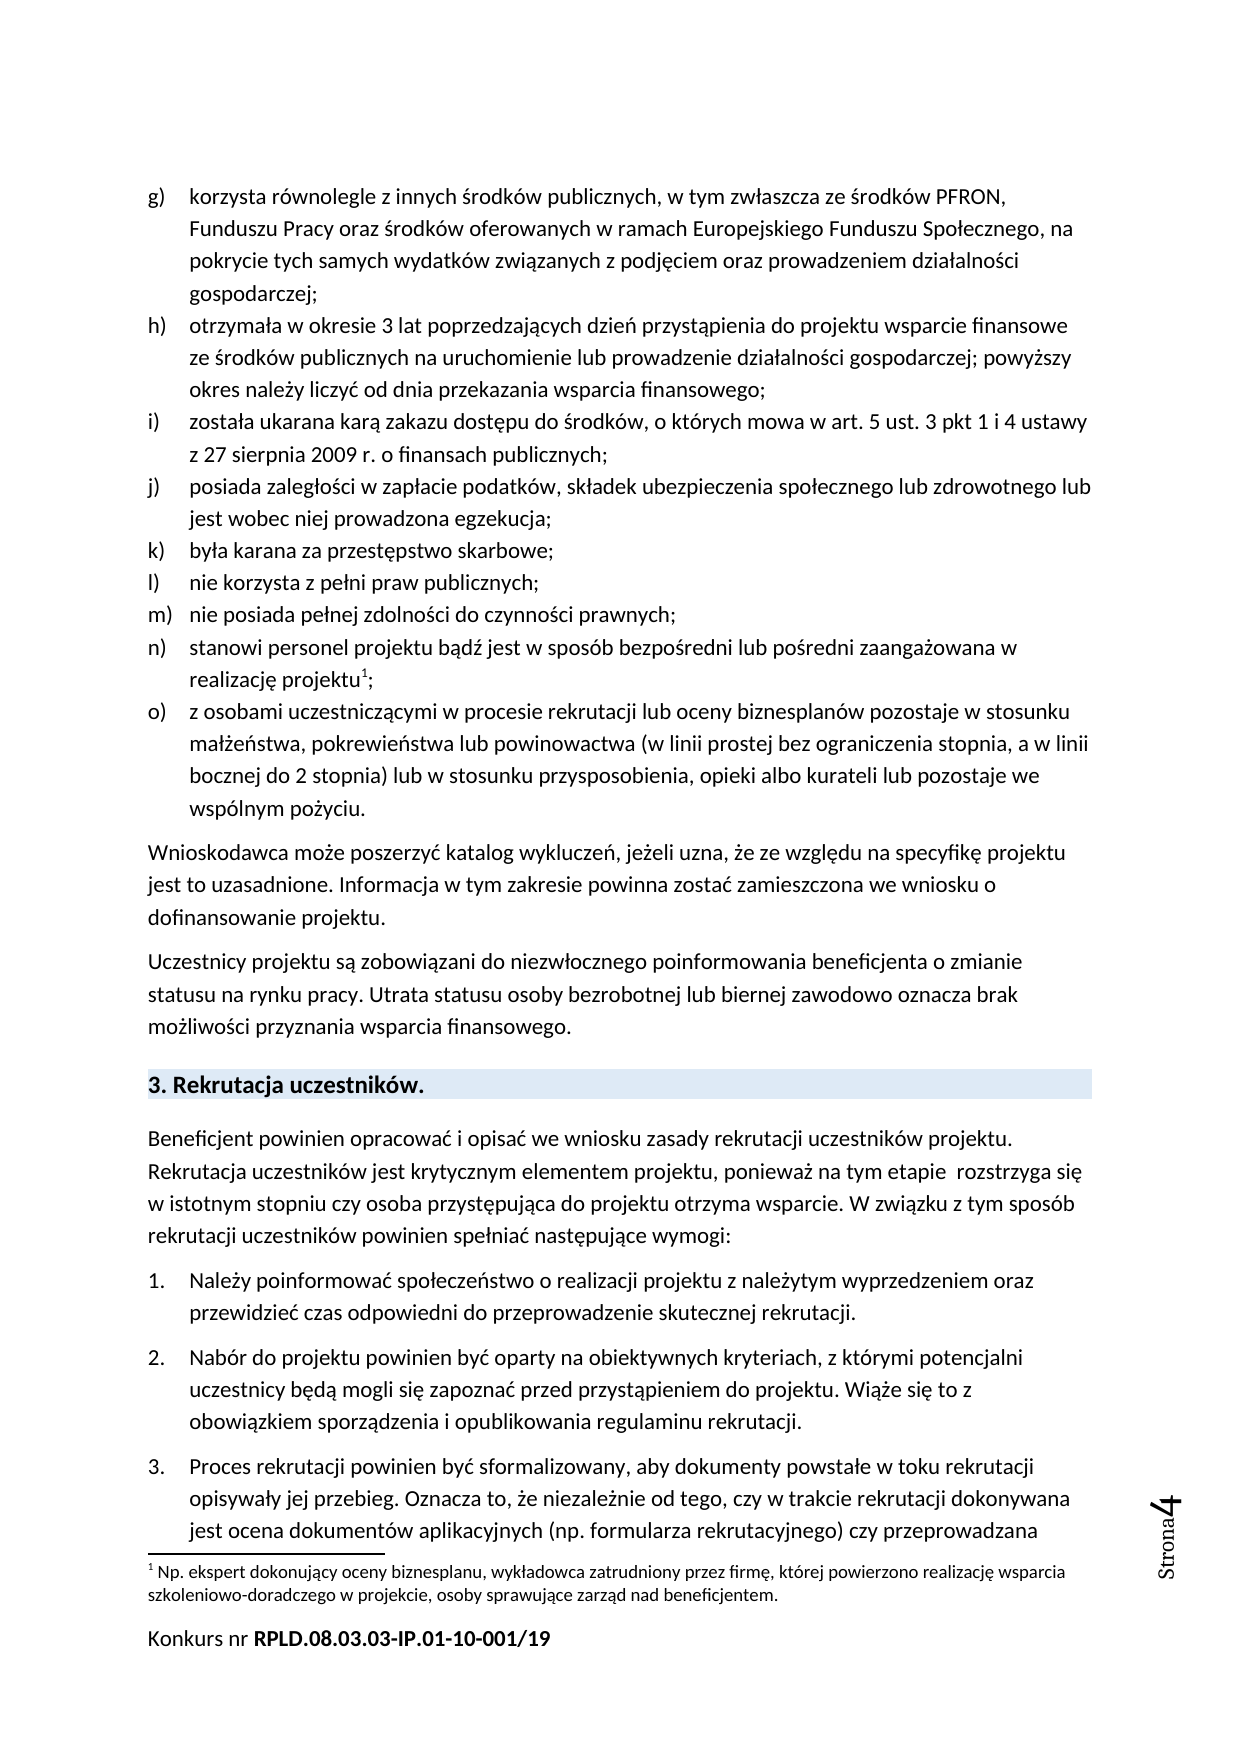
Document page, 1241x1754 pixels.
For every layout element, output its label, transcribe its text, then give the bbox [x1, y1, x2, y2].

list była karana za przestępstwo skarbowe; [148, 536, 1092, 564]
list została ukarana karą zakazu dostępu do środków, o których mowa w art. 5 ust. 3 pkt 1 i 4 ustawy z 27 sierpnia 2009 r. o finansach publicznych; [148, 407, 1092, 468]
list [148, 1452, 1092, 1544]
text Uczestnicy projektu są zobowiązani do niezwłocznego poinformowania beneficjenta o zmianie statusu na rynku pracy. Utrata statusu osoby bezrobotnej lub biernej zawodowo oznacza brak możliwości przyznania wsparcia finansowego. [148, 947, 1092, 1040]
text 3. Rekrutacja uczestników. [148, 1069, 1092, 1099]
list z osobami uczestniczącymi w procesie rekrutacji lub oceny biznesplanów pozostaje w stosunku małżeństwa, pokrewieństwa lub powinowactwa (w linii prostej bez ograniczenia stopnia, a w linii bocznej do 2 stopnia) lub w stosunku przysposobienia, opieki albo kurateli lub pozostaje we wspólnym pożyciu. [148, 697, 1092, 822]
list Należy poinformować społeczeństwo o realizacji projektu z należytym wyprzedzeniem oraz przewidzieć czas odpowiedni do przeprowadzenie skutecznej rekrutacji. [148, 1266, 1092, 1326]
text Beneficjent powinien opracować i opisać we wniosku zasady rekrutacji uczestników projektu. Rekrutacja uczestników jest krytycznym elementem projektu, ponieważ na tym etapie rozstrzyga się w istotnym stopniu czy osoba przystępująca do projektu otrzyma wsparcie. W związku z tym sposób rekrutacji uczestników powinien spełniać następujące wymogi: [148, 1124, 1092, 1249]
list posiada zaległości w zapłacie podatków, składek ubezpieczenia społecznego lub zdrowotnego lub jest wobec niej prowadzona egzekucja; [148, 472, 1092, 532]
list Nabór do projektu powinien być oparty na obiektywnych kryteriach, z którymi potencjalni uczestnicy będą mogli się zapoznać przed przystąpieniem do projektu. Wiąże się to z obowiązkiem sporządzenia i opublikowania regulaminu rekrutacji. [148, 1343, 1092, 1435]
list otrzymała w okresie 3 lat poprzedzających dzień przystąpienia do projektu wsparcie finansowe ze środków publicznych na uruchomienie lub prowadzenie działalności gospodarczej; powyższy okres należy liczyć od dnia przekazania wsparcia finansowego; [148, 311, 1092, 403]
list stanowi personel projektu bądź jest w sposób bezpośredni lub pośredni zaangażowana w realizację projektu; [148, 633, 1092, 693]
list korzysta równolegle z innych środków publicznych, w tym zwłaszcza ze środków PFRON, Funduszu Pracy oraz środków oferowanych w ramach Europejskiego Funduszu Społecznego, na pokrycie tych samych wydatków związanych z podjęciem oraz prowadzeniem działalności gospodarczej; [148, 182, 1092, 307]
list nie posiada pełnej zdolności do czynności prawnych; [148, 601, 1092, 629]
list nie korzysta z pełni praw publicznych; [148, 568, 1092, 596]
text Wnioskodawca może poszerzyć katalog wykluczeń, jeżeli uzna, że ze względu na specyfikę projektu jest to uzasadnione. Informacja w tym zakresie powinna zostać zamieszczona we wniosku o dofinansowanie projektu. [148, 838, 1092, 931]
